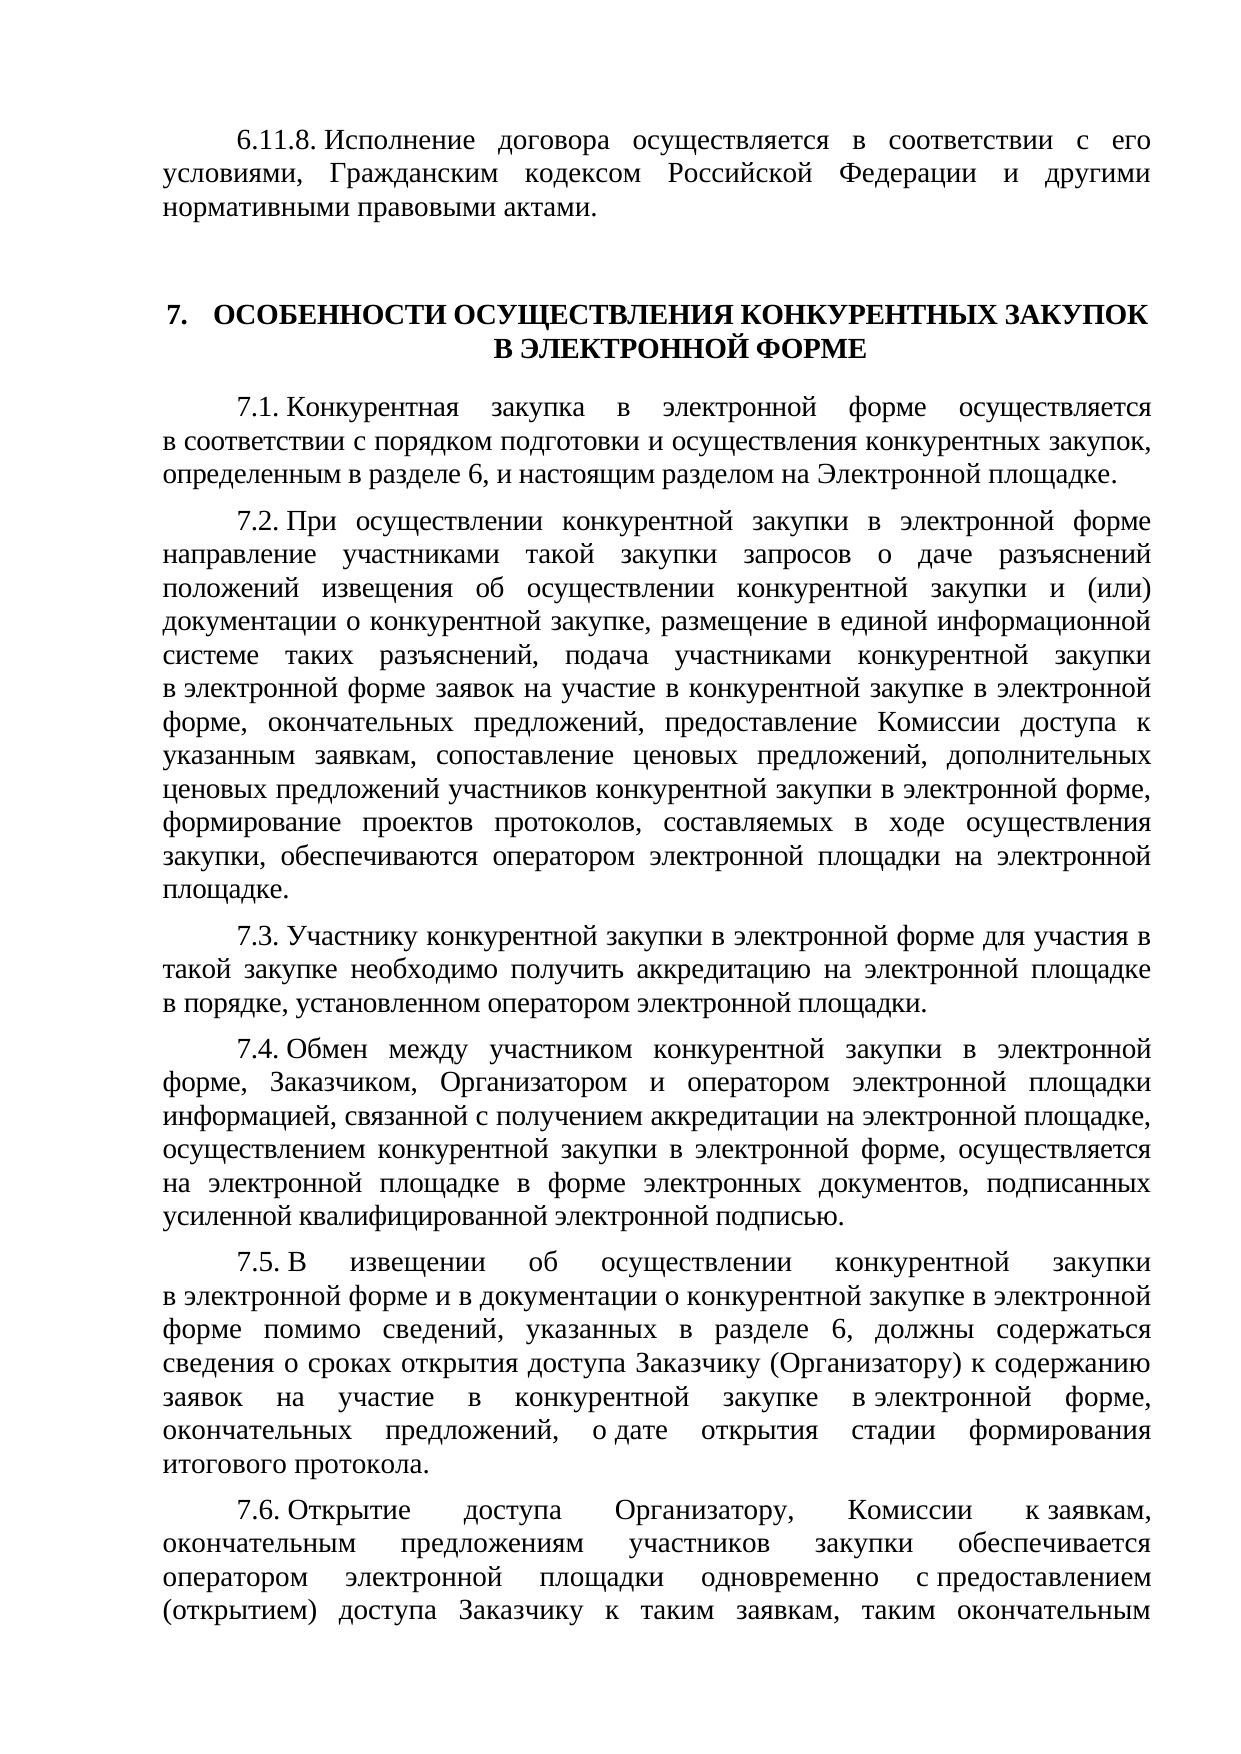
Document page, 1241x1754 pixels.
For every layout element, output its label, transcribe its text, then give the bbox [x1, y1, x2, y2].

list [162, 1492, 1152, 1626]
subtitle ОСОБЕННОСТИ ОСУЩЕСТВЛЕНИЯ КОНКУРЕНТНЫХ ЗАКУПОК В ЭЛЕКТРОННОЙ ФОРМЕ [162, 297, 1152, 364]
list В извещении об осуществлении конкурентной закупки в электронной форме и в документации о конкурентной закупке в электронной форме помимо сведений, указанных в разделе 6, должны содержаться сведения о сроках открытия доступа Заказчику (Организатору) к содержанию заявок на участие в конкурентной закупке в электронной форме, окончательных предложений, о дате открытия стадии формирования итогового протокола. [162, 1244, 1152, 1479]
list Обмен между участником конкурентной закупки в электронной форме, Заказчиком, Организатором и оператором электронной площадки информацией, связанной с получением аккредитации на электронной площадке, осуществлением конкурентной закупки в электронной форме, осуществляется на электронной площадке в форме электронных документов, подписанных усиленной квалифицированной электронной подписью. [162, 1031, 1152, 1232]
list Конкурентная закупка в электронной форме осуществляется в соответствии с порядком подготовки и осуществления конкурентных закупок, определенным в разделе 6, и настоящим разделом на Электронной площадке. [162, 389, 1152, 490]
list Исполнение договора осуществляется в соответствии с его условиями, Гражданским кодексом Российской Федерации и другими нормативными правовыми актами. [162, 122, 1152, 222]
list Участнику конкурентной закупки в электронной форме для участия в такой закупке необходимо получить аккредитацию на электронной площадке в порядке, установленном оператором электронной площадки. [162, 918, 1152, 1018]
list При осуществлении конкурентной закупки в электронной форме направление участниками такой закупки запросов о даче разъяснений положений извещения об осуществлении конкурентной закупки и (или) документации о конкурентной закупке, размещение в единой информационной системе таких разъяснений, подача участниками конкурентной закупки в электронной форме заявок на участие в конкурентной закупке в электронной форме, окончательных предложений, предоставление Комиссии доступа к указанным заявкам, сопоставление ценовых предложений, дополнительных ценовых предложений участников конкурентной закупки в электронной форме, формирование проектов протоколов, составляемых в ходе осуществления закупки, обеспечиваются оператором электронной площадки на электронной площадке. [162, 503, 1152, 905]
